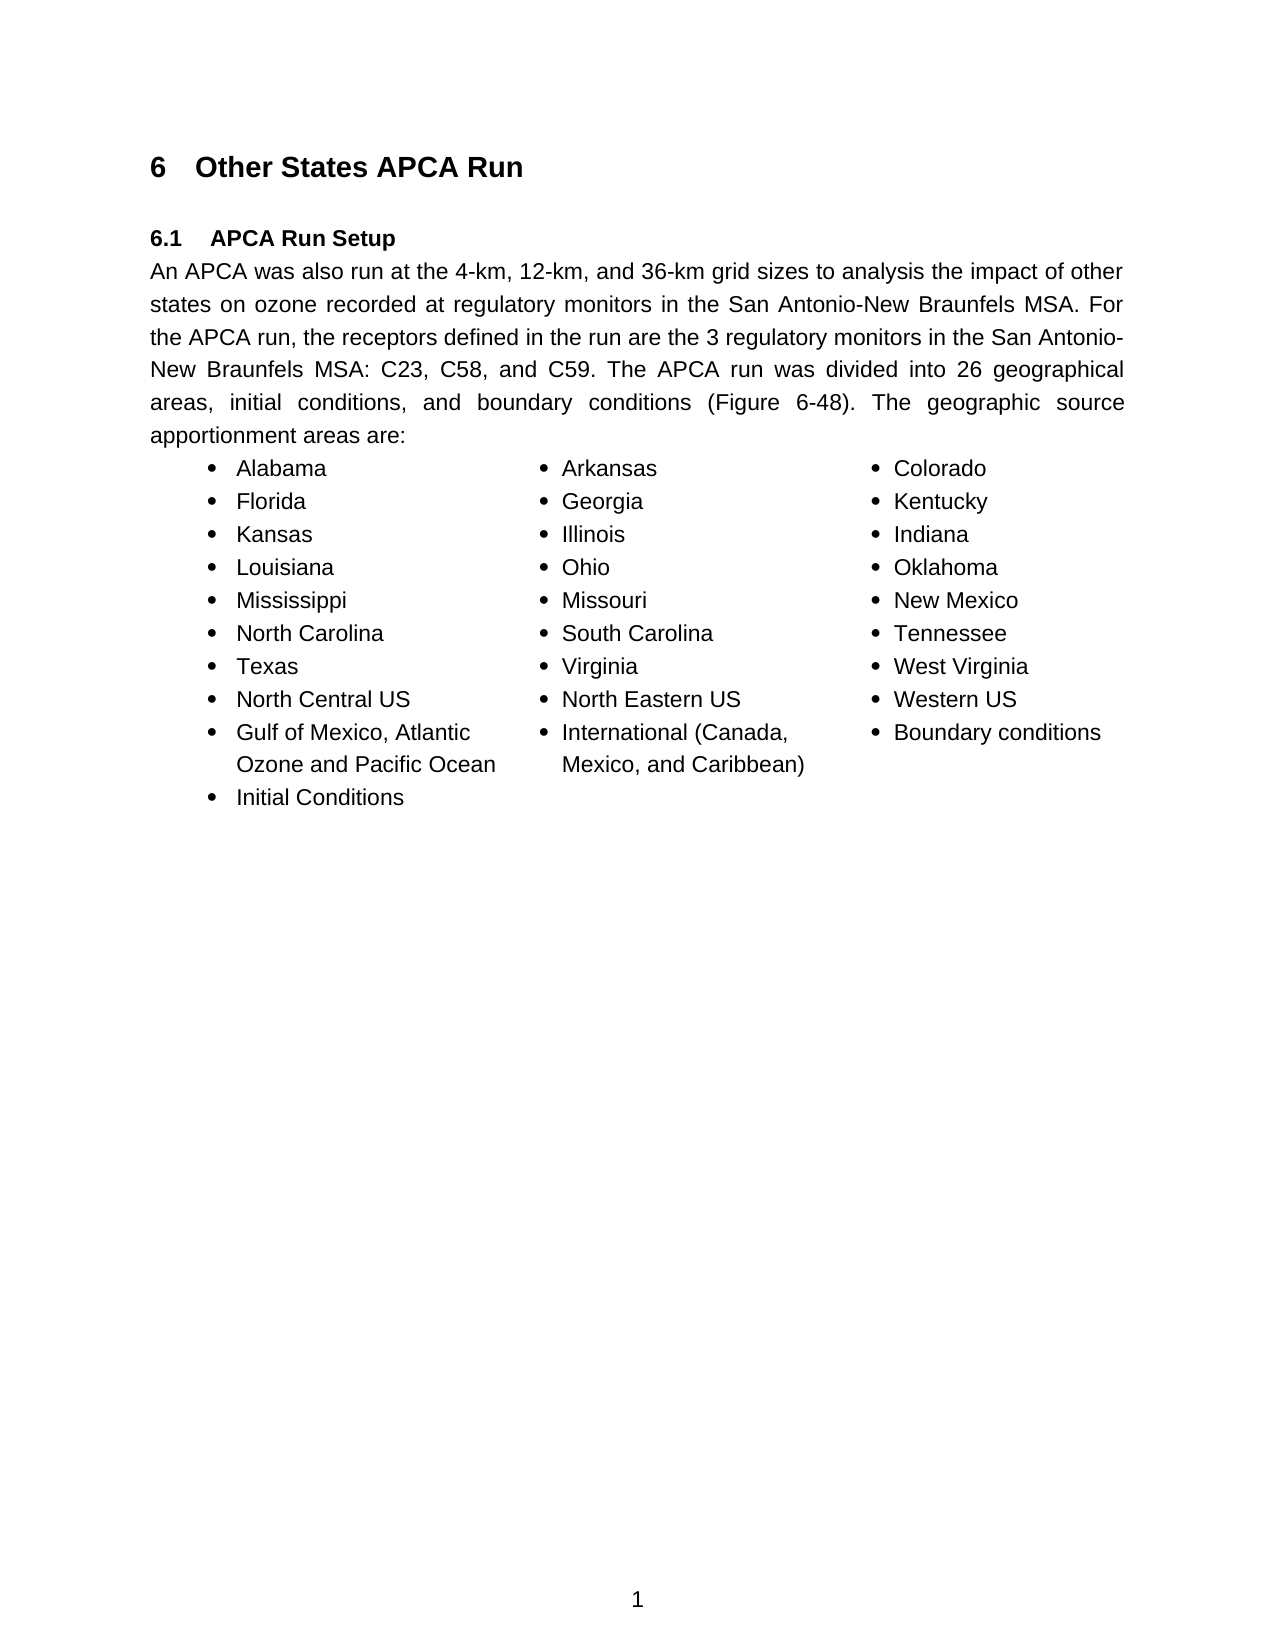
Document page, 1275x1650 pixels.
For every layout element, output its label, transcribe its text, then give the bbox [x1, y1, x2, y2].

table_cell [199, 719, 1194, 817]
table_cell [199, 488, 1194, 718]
subtitle APCA Run Setup [150, 225, 1125, 251]
subtitle Other States APCA Run [150, 150, 1125, 183]
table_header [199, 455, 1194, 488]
